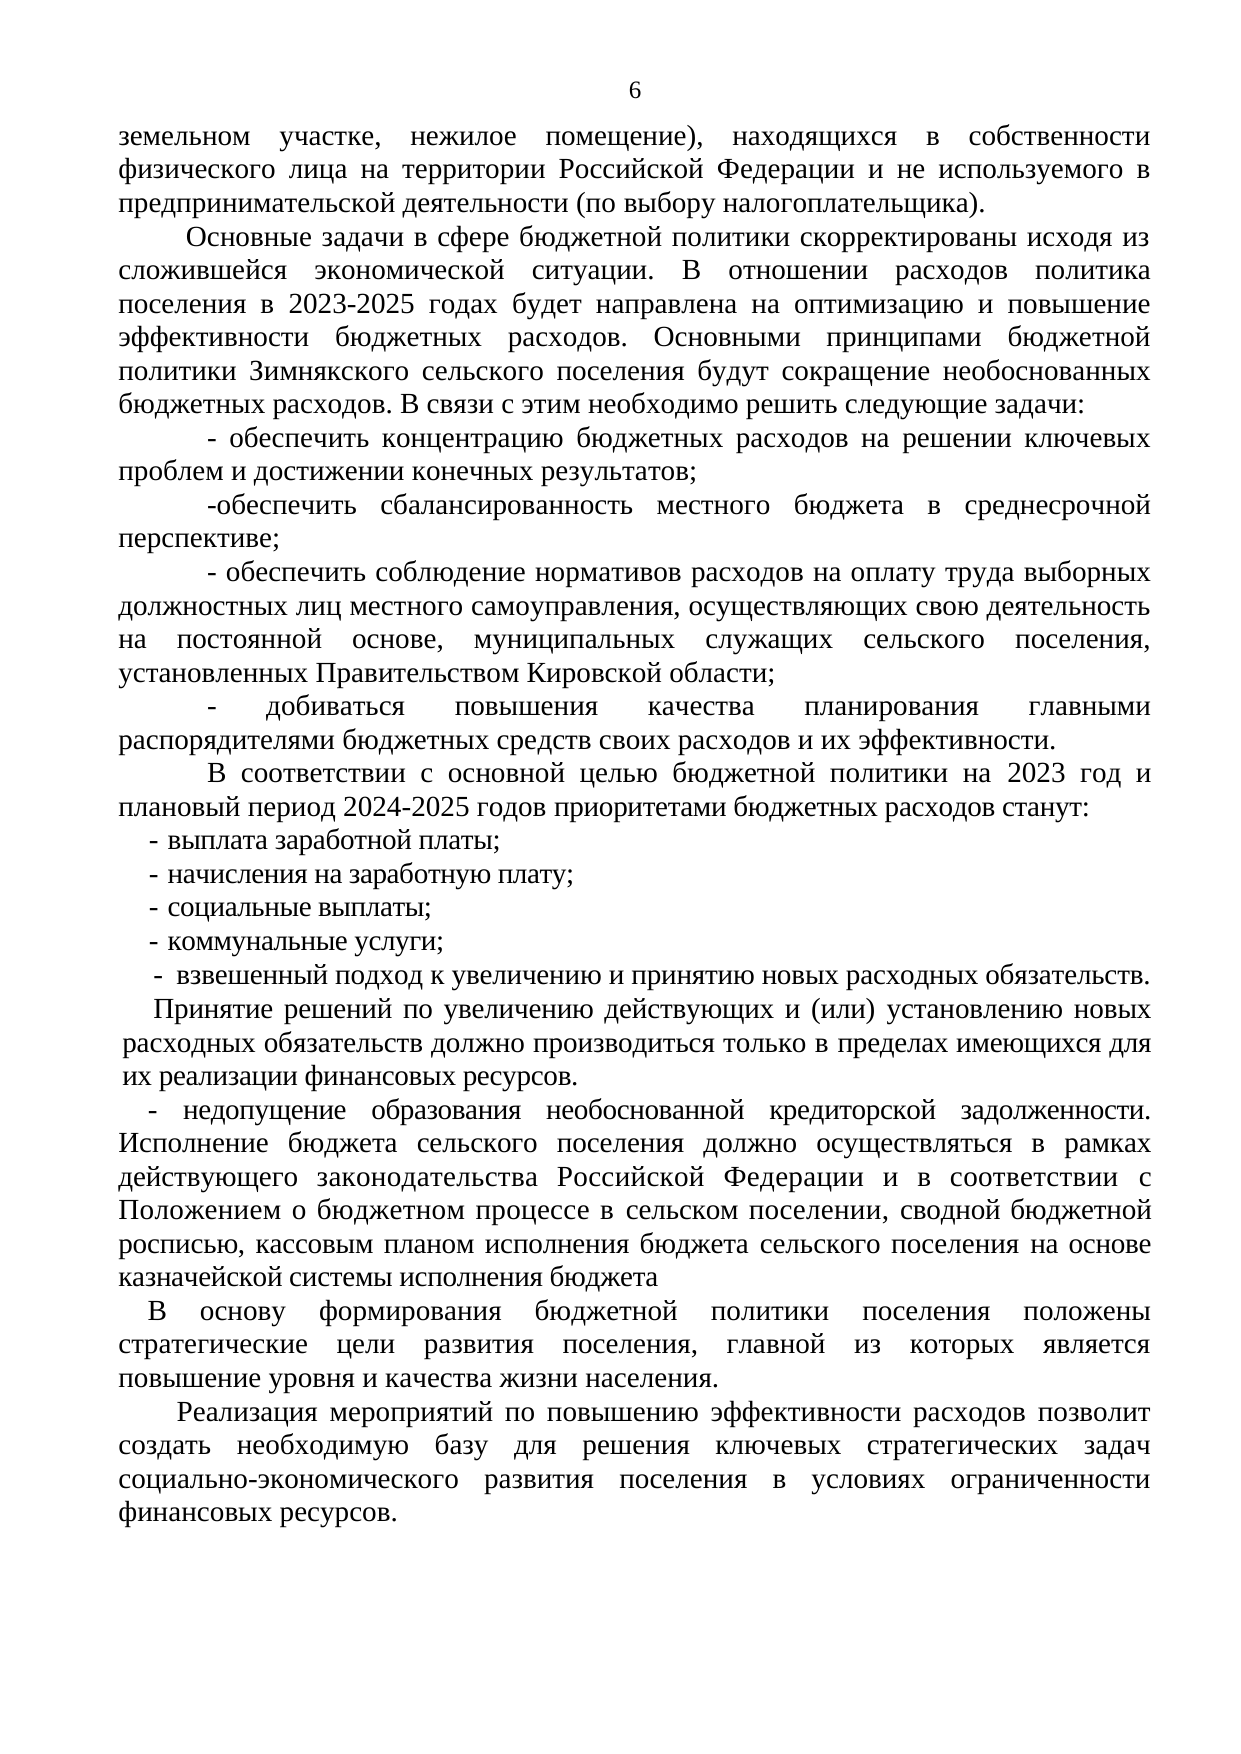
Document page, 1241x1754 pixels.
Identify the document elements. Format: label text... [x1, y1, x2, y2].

text Основные задачи в сфере бюджетной политики скорректированы исходя из сложившейся экономической ситуации. В отношении расходов политика поселения в 2023-2025 годах будет направлена на оптимизацию и повышение эффективности бюджетных расходов. Основными принципами бюджетной политики Зимнякского сельского поселения будут сокращение необоснованных бюджетных расходов. В связи с этим необходимо решить следующие задачи: [118, 219, 1152, 420]
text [118, 118, 1152, 219]
list социальные выплаты; [149, 889, 1152, 923]
list выплата заработной платы; [149, 822, 1152, 856]
text - обеспечить концентрацию бюджетных расходов на решении ключевых проблем и достижении конечных результатов; [118, 420, 1152, 487]
text - недопущение образования необоснованной кредиторской задолженности. Исполнение бюджета сельского поселения должно осуществляться в рамках действующего законодательства Российской Федерации и в соответствии с Положением о бюджетном процессе в сельском поселении, сводной бюджетной росписью, кассовым планом исполнения бюджета сельского поселения на основе казначейской системы исполнения бюджета [118, 1092, 1152, 1293]
text Принятие решений по увеличению действующих и (или) установлению новых расходных обязательств должно производиться только в пределах имеющихся для их реализации финансовых ресурсов. [122, 991, 1152, 1092]
text В основу формирования бюджетной политики поселения положены стратегические цели развития поселения, главной из которых является повышение уровня и качества жизни населения. [118, 1293, 1152, 1394]
list коммунальные услуги; [149, 923, 1152, 957]
text Реализация мероприятий по повышению эффективности расходов позволит создать необходимую базу для решения ключевых стратегических задач социально-экономического развития поселения в условиях ограниченности финансовых ресурсов. [118, 1394, 1152, 1528]
text - добиваться повышения качества планирования главными распорядителями бюджетных средств своих расходов и их эффективности. [118, 688, 1152, 755]
text -обеспечить сбалансированность местного бюджета в среднесрочной перспективе; [118, 487, 1152, 554]
list начисления на заработную плату; [149, 856, 1152, 889]
text - обеспечить соблюдение нормативов расходов на оплату труда выборных должностных лиц местного самоуправления, осуществляющих свою деятельность на постоянной основе, муниципальных служащих сельского поселения, установленных Правительством Кировской области; [118, 554, 1152, 688]
text - взвешенный подход к увеличению и принятию новых расходных обязательств. [122, 957, 1152, 991]
text В соответствии с основной целью бюджетной политики на 2023 год и плановый период 2024-2025 годов приоритетами бюджетных расходов станут: [118, 755, 1152, 822]
